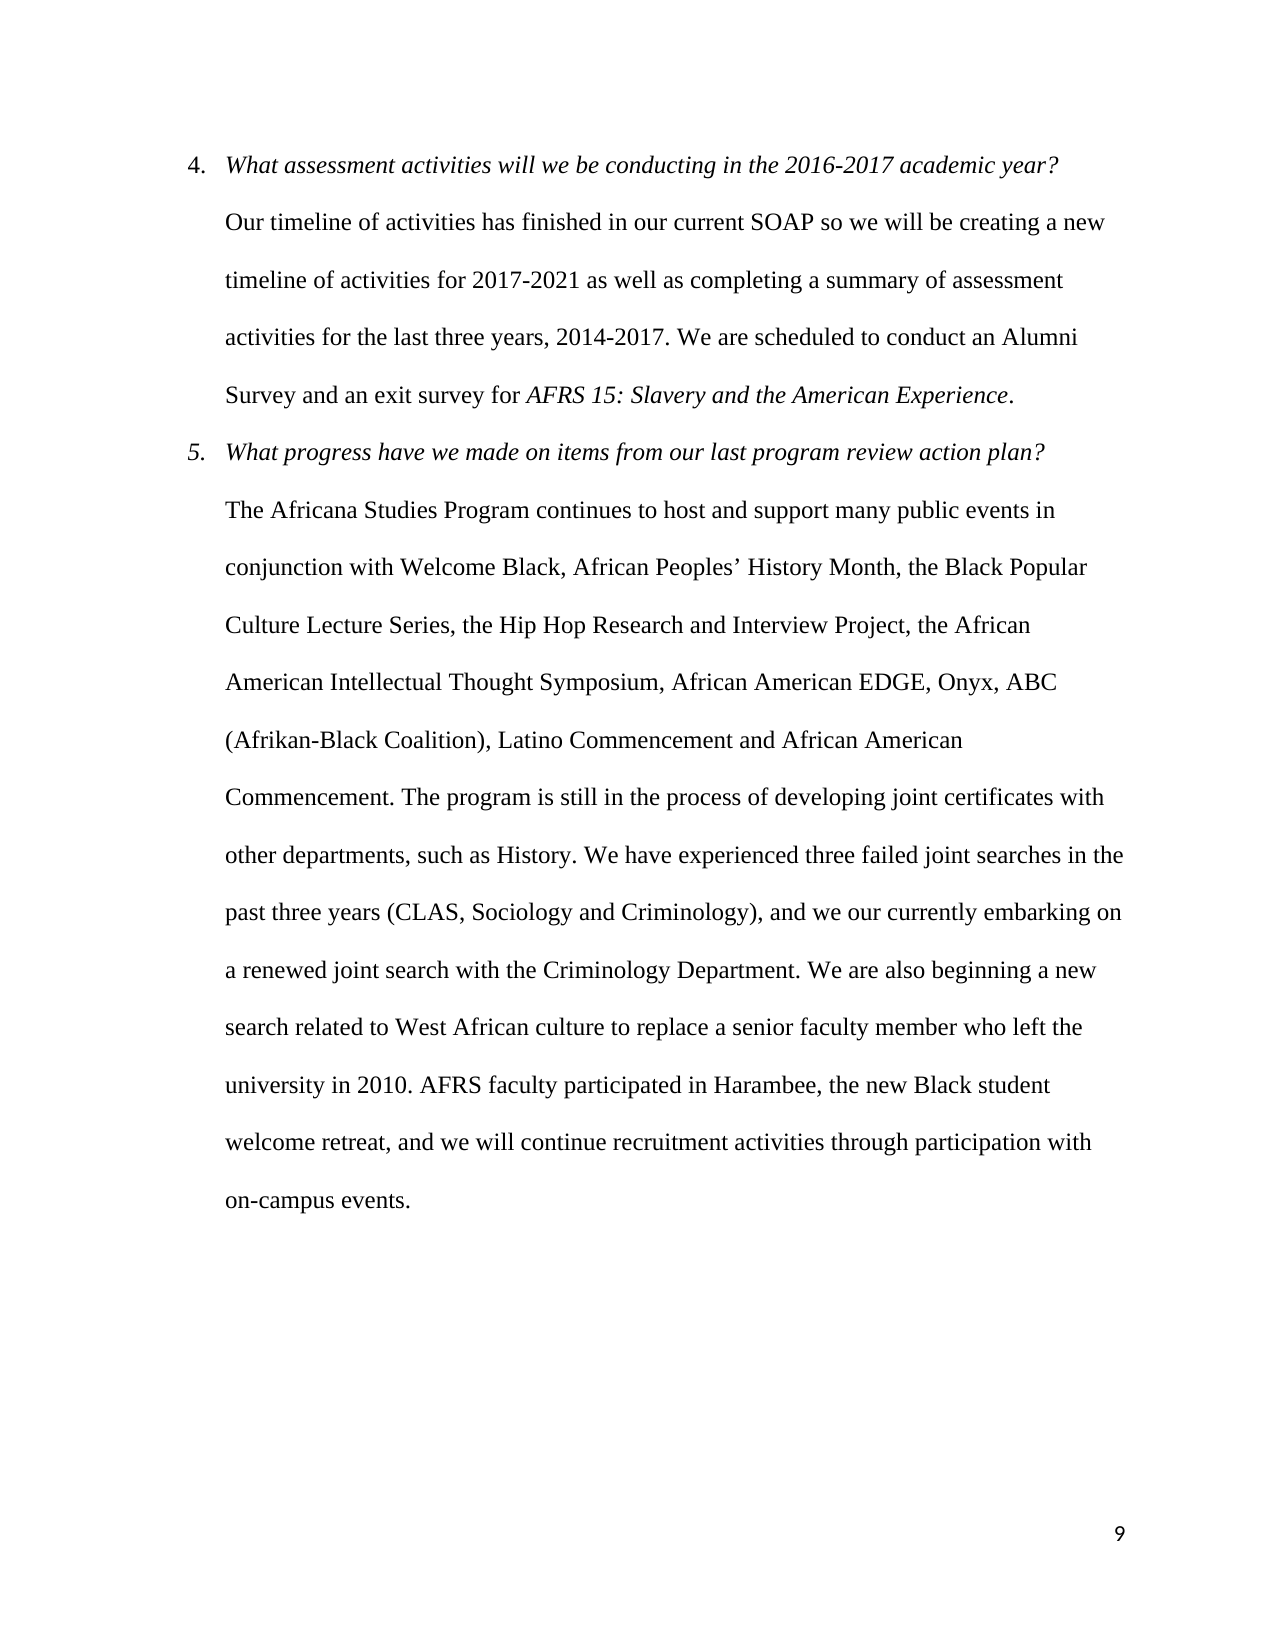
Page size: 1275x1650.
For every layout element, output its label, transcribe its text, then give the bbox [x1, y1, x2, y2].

list What assessment activities will we be conducting in the 2016-2017 academic year? [187, 150, 1125, 179]
text Our timeline of activities has finished in our current SOAP so we will be creating a new timeline of activities for 2017-2021 as well as completing a summary of assessment activities for the last three years, 2014-2017. We are scheduled to conduct an Alumni Survey and an exit survey for AFRS 15: Slavery and the American Experience. [225, 207, 1125, 409]
list The Africana Studies Program continues to host and support many public events in conjunction with Welcome Black, African Peoples’ History Month, the Black Popular Culture Lecture Series, the Hip Hop Research and Interview Project, the African American Intellectual Thought Symposium, African American EDGE, Onyx, ABC (Afrikan-Black Coalition), Latino Commencement and African American Commencement. The program is still in the process of developing joint certificates with other departments, such as History. We have experienced three failed joint searches in the past three years (CLAS, Sociology and Criminology), and we our currently embarking on a renewed joint search with the Criminology Department. We are also beginning a new search related to West African culture to replace a senior faculty member who left the university in 2010. AFRS faculty participated in Harambee, the new Black student welcome retreat, and we will continue recruitment activities through participation with on-campus events. [225, 495, 1125, 1214]
list What progress have we made on items from our last program review action plan? [187, 437, 1125, 466]
